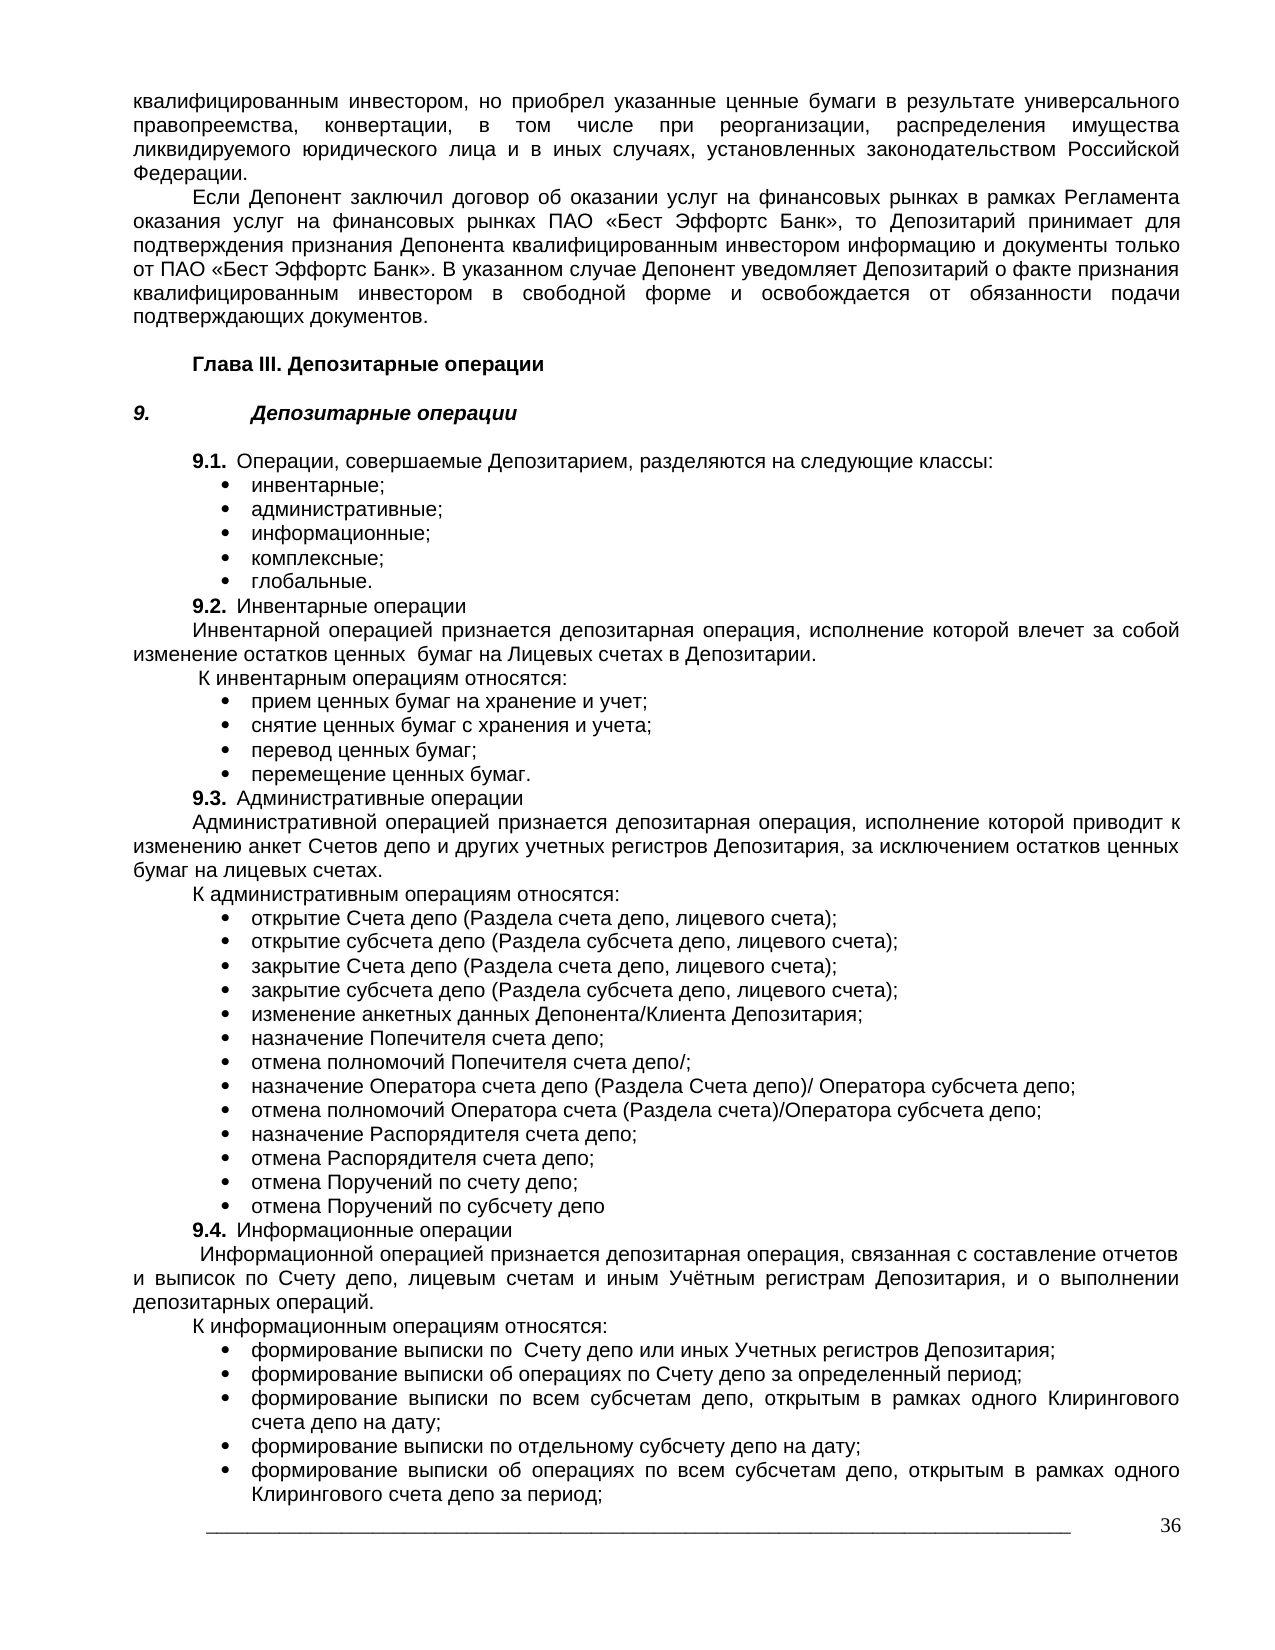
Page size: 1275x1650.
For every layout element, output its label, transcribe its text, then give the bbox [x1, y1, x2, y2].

list назначение Попечителя счета депо; [222, 1026, 1181, 1050]
list назначение Оператора счета депо (Раздела Счета депо)/ Оператора субсчета депо; [222, 1074, 1181, 1098]
list открытие Счета депо (Раздела счета депо, лицевого счета); [222, 905, 1181, 929]
list снятие ценных бумаг с хранения и учета; [222, 713, 1181, 737]
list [133, 89, 1181, 184]
text Административной операцией признается депозитарная операция, исполнение которой приводит к изменению анкет Счетов депо и других учетных регистров Депозитария, за исключением остатков ценных бумаг на лицевых счетах. [133, 809, 1181, 881]
list административные; [222, 497, 1181, 521]
text Если Депонент заключил договор об оказании услуг на финансовых рынках в рамках Регламента оказания услуг на финансовых рынках ПАО «Бест Эффортс Банк», то Депозитарий принимает для подтверждения признания Депонента квалифицированным инвестором информацию и документы только от ПАО «Бест Эффортс Банк». В указанном случае Депонент уведомляет Депозитарий о факте признания квалифицированным инвестором в свободной форме и освобождается от обязанности подачи подтверждающих документов. [133, 184, 1181, 328]
list отмена Поручений по счету депо; [222, 1170, 1181, 1194]
list перевод ценных бумаг; [222, 737, 1181, 761]
list перемещение ценных бумаг. [222, 761, 1181, 786]
text К инвентарным операциям относятся: [133, 665, 1181, 689]
list формирование выписки об операциях по всем субсчетам депо, открытым в рамках одного Клирингового счета депо за период; [222, 1458, 1181, 1506]
list Административные операции [133, 786, 1181, 809]
list прием ценных бумаг на хранение и учет; [222, 689, 1181, 713]
list глобальные. [222, 569, 1181, 593]
list отмена полномочий Попечителя счета депо/; [222, 1050, 1181, 1074]
list отмена Распорядителя счета депо; [222, 1146, 1181, 1170]
list формирование выписки по всем субсчетам депо, открытым в рамках одного Клирингового счета депо на дату; [222, 1386, 1181, 1434]
subtitle Депозитарные операции [133, 401, 1181, 425]
list Операции, совершаемые Депозитарием, разделяются на следующие классы: [133, 449, 1181, 473]
list назначение Распорядителя счета депо; [222, 1122, 1181, 1146]
list комплексные; [222, 545, 1181, 569]
list изменение анкетных данных Депонента/Клиента Депозитария; [222, 1002, 1181, 1026]
list Информационные операции [133, 1218, 1181, 1242]
text Инвентарной операцией признается депозитарная операция, исполнение которой влечет за собой изменение остатков ценных бумаг на Лицевых счетах в Депозитарии. [133, 617, 1181, 665]
text К информационным операциям относятся: [133, 1314, 1181, 1338]
list открытие субсчета депо (Раздела субсчета депо, лицевого счета); [222, 929, 1181, 953]
text Информационной операцией признается депозитарная операция, связанная с составление отчетов и выписок по Счету депо, лицевым счетам и иным Учётным регистрам Депозитария, и о выполнении депозитарных операций. [133, 1242, 1181, 1314]
list формирование выписки по отдельному субсчету депо на дату; [222, 1434, 1181, 1458]
list формирование выписки об операциях по Счету депо за определенный период; [222, 1362, 1181, 1386]
text К административным операциям относятся: [133, 881, 1181, 905]
list закрытие субсчета депо (Раздела субсчета депо, лицевого счета); [222, 977, 1181, 1002]
list отмена Поручений по субсчету депо [222, 1194, 1181, 1218]
subtitle Глава III. Депозитарные операции [133, 352, 1181, 376]
list Инвентарные операции [133, 593, 1181, 617]
list закрытие Счета депо (Раздела счета депо, лицевого счета); [222, 953, 1181, 977]
list инвентарные; [222, 473, 1181, 497]
list отмена полномочий Оператора счета (Раздела счета)/Оператора субсчета депо; [222, 1098, 1181, 1122]
list информационные; [222, 521, 1181, 545]
list формирование выписки по Счету депо или иных Учетных регистров Депозитария; [222, 1338, 1181, 1362]
